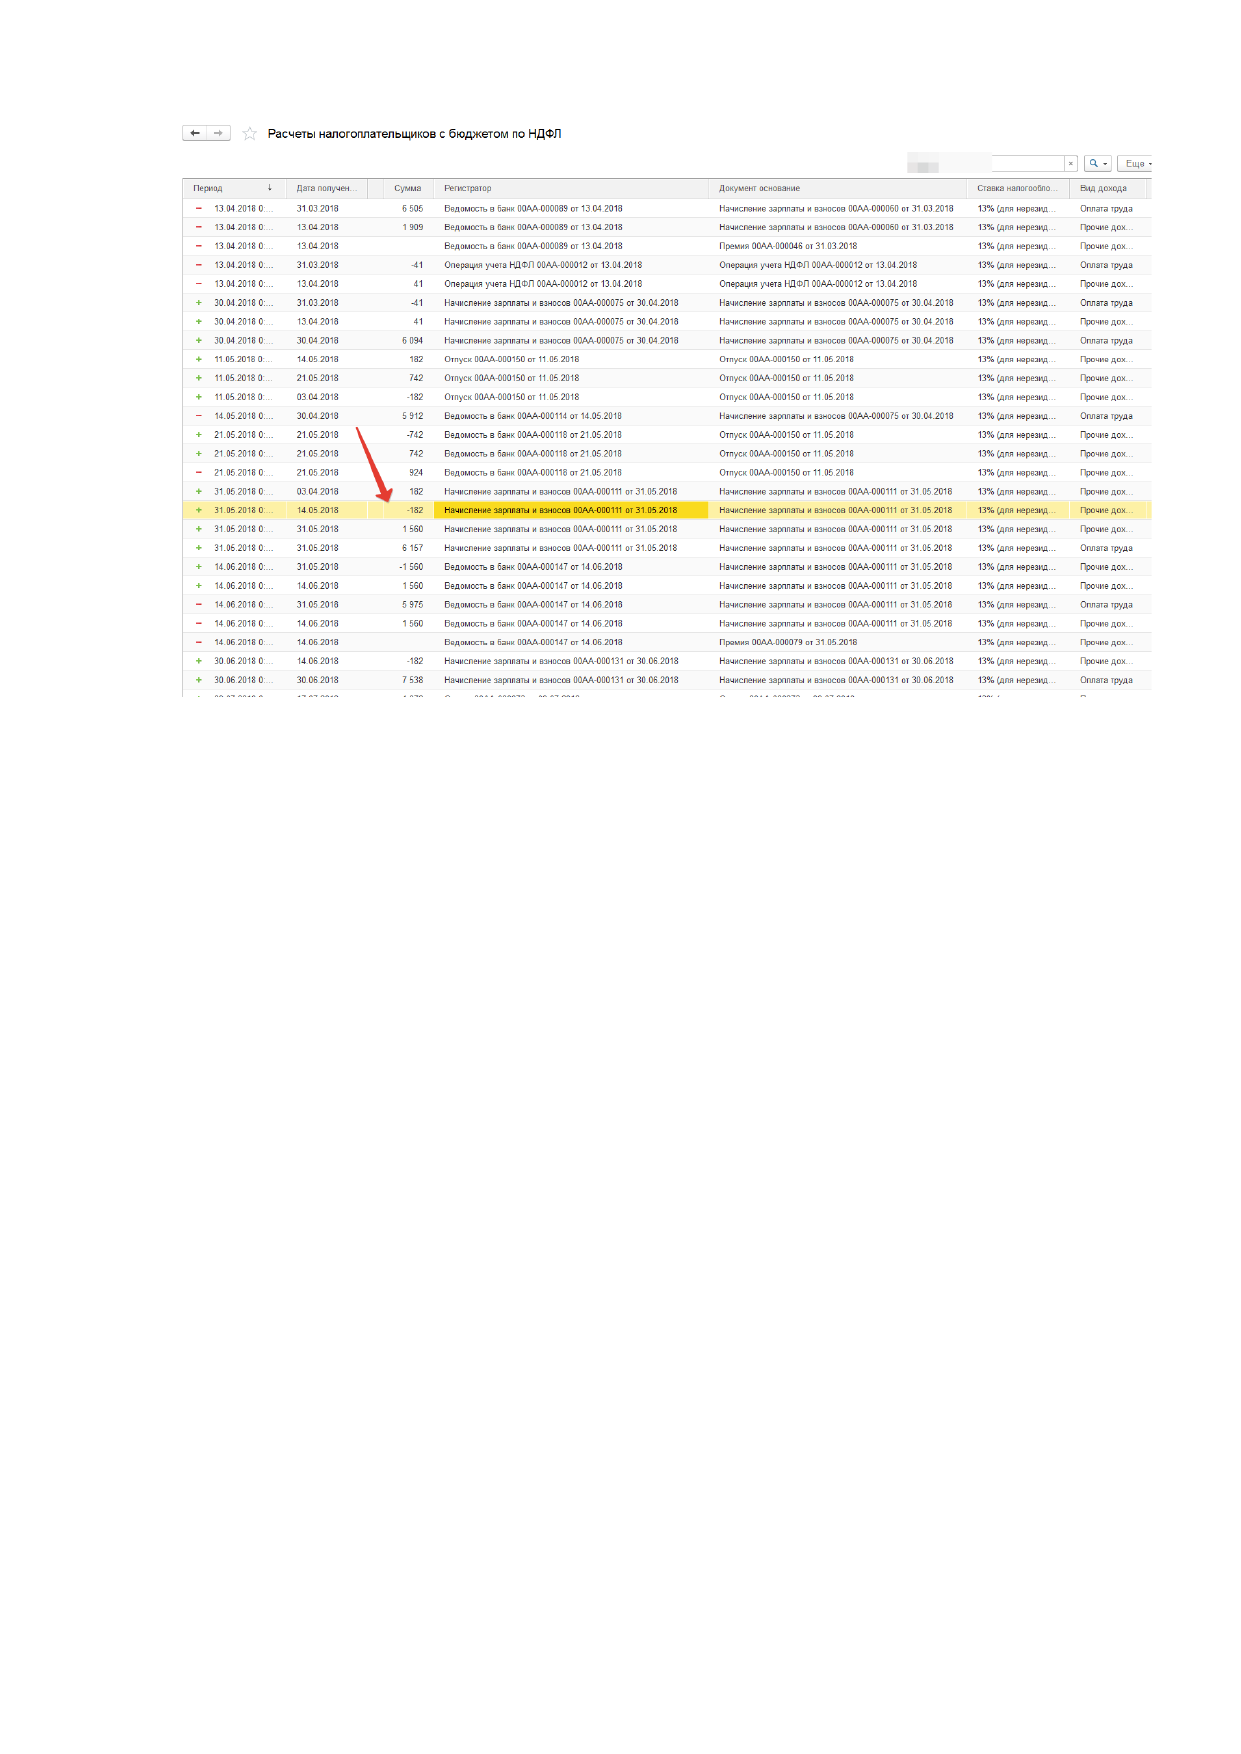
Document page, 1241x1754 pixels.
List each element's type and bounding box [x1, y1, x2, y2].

picture [177, 118, 1152, 697]
